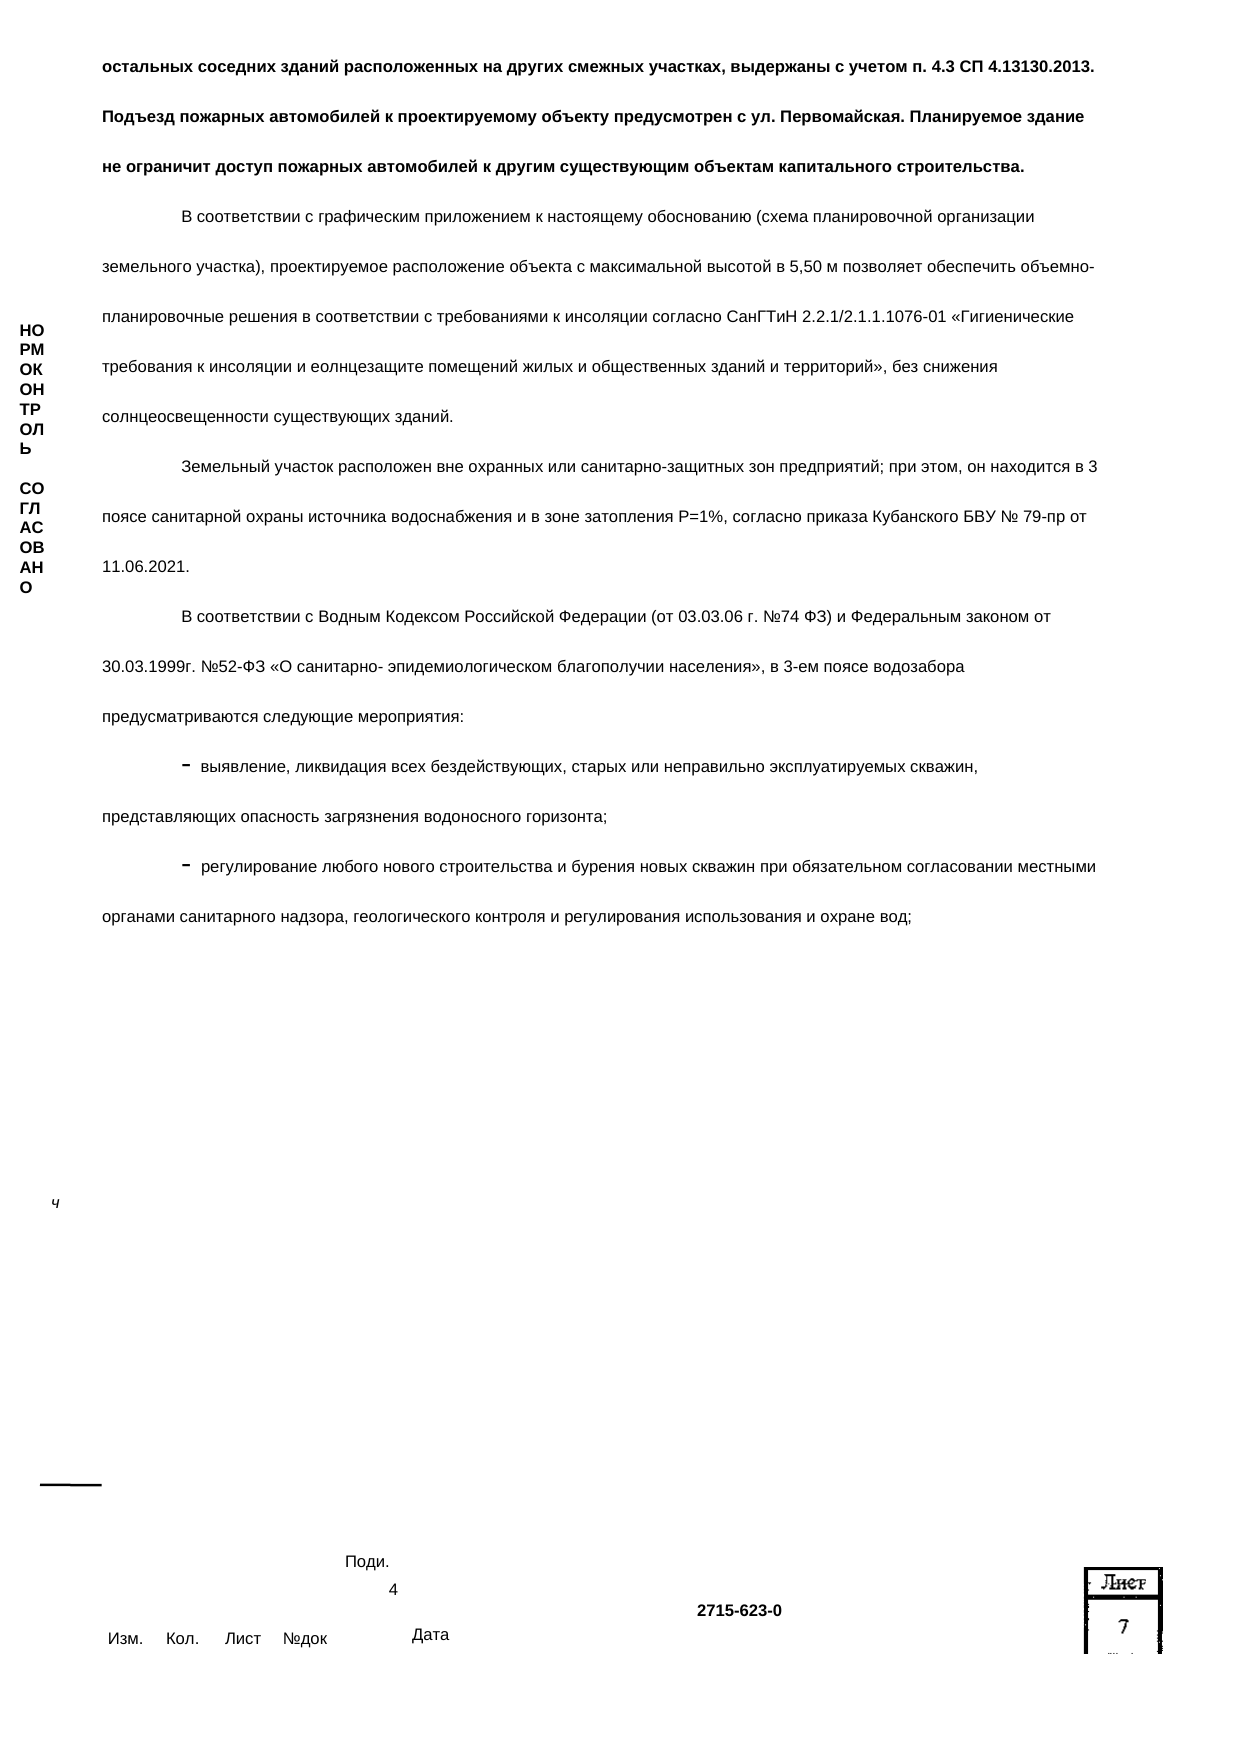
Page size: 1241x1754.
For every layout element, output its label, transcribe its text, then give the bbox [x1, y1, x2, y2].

text В соответствии с графическим приложением к настоящему обоснованию (схема планировочной организации земельного участка), проектируемое расположение объекта с максимальной высотой в 5,50 м позволяет обеспечить объемно-планировочные решения в соответствии с требованиями к инсоляции согласно СанГТиН 2.2.1/2.1.1.1076-01 «Гигиенические требования к инсоляции и еолнцезащите помещений жилых и общественных зданий и территорий», без снижения солнцеосвещенности существующих зданий. [102, 182, 1105, 432]
picture [1083, 1567, 1163, 1654]
text 2715-623-0 [697, 1598, 782, 1621]
text Кол. [166, 1631, 199, 1647]
text Изм. [108, 1631, 143, 1647]
text В соответствии с Водным Кодексом Российской Федерации (от 03.03.06 г. №74 ФЗ) и Федеральным законом от 30.03.1999г. №52-ФЗ «О санитарно- эпидемиологическом благополучии населения», в 3-ем поясе водозабора предусматриваются следующие мероприятия: [102, 582, 1105, 732]
text Дата [412, 1627, 449, 1644]
list регулирование любого нового строительства и бурения новых скважин при обязательном согласовании местными органами санитарного надзора, геологического контроля и регулирования использования и охране вод; [102, 832, 1105, 932]
text №док [283, 1631, 327, 1647]
text остальных соседних зданий расположенных на других смежных участках, выдержаны с учетом п. 4.3 СП 4.13130.2013. Подъезд пожарных автомобилей к проектируемому объекту предусмотрен с ул. Первомайская. Планируемое здание не ограничит доступ пожарных автомобилей к другим существующим объектам капитального строительства. [102, 32, 1105, 182]
text Поди. [345, 1554, 390, 1570]
list выявление, ликвидация всех бездействующих, старых или неправильно эксплуатируемых скважин, представляющих опасность загрязнения водоносного горизонта; [102, 732, 1105, 832]
text НОРМОКОНТРОЛЬ СОГЛАСОВАНО [19, 320, 44, 597]
text Лист [225, 1631, 261, 1648]
text Земельный участок расположен вне охранных или санитарно-защитных зон предприятий; при этом, он находится в 3 поясе санитарной охраны источника водоснабжения и в зоне затопления Р=1%, согласно приказа Кубанского БВУ № 79-пр от 11.06.2021. [102, 432, 1105, 582]
